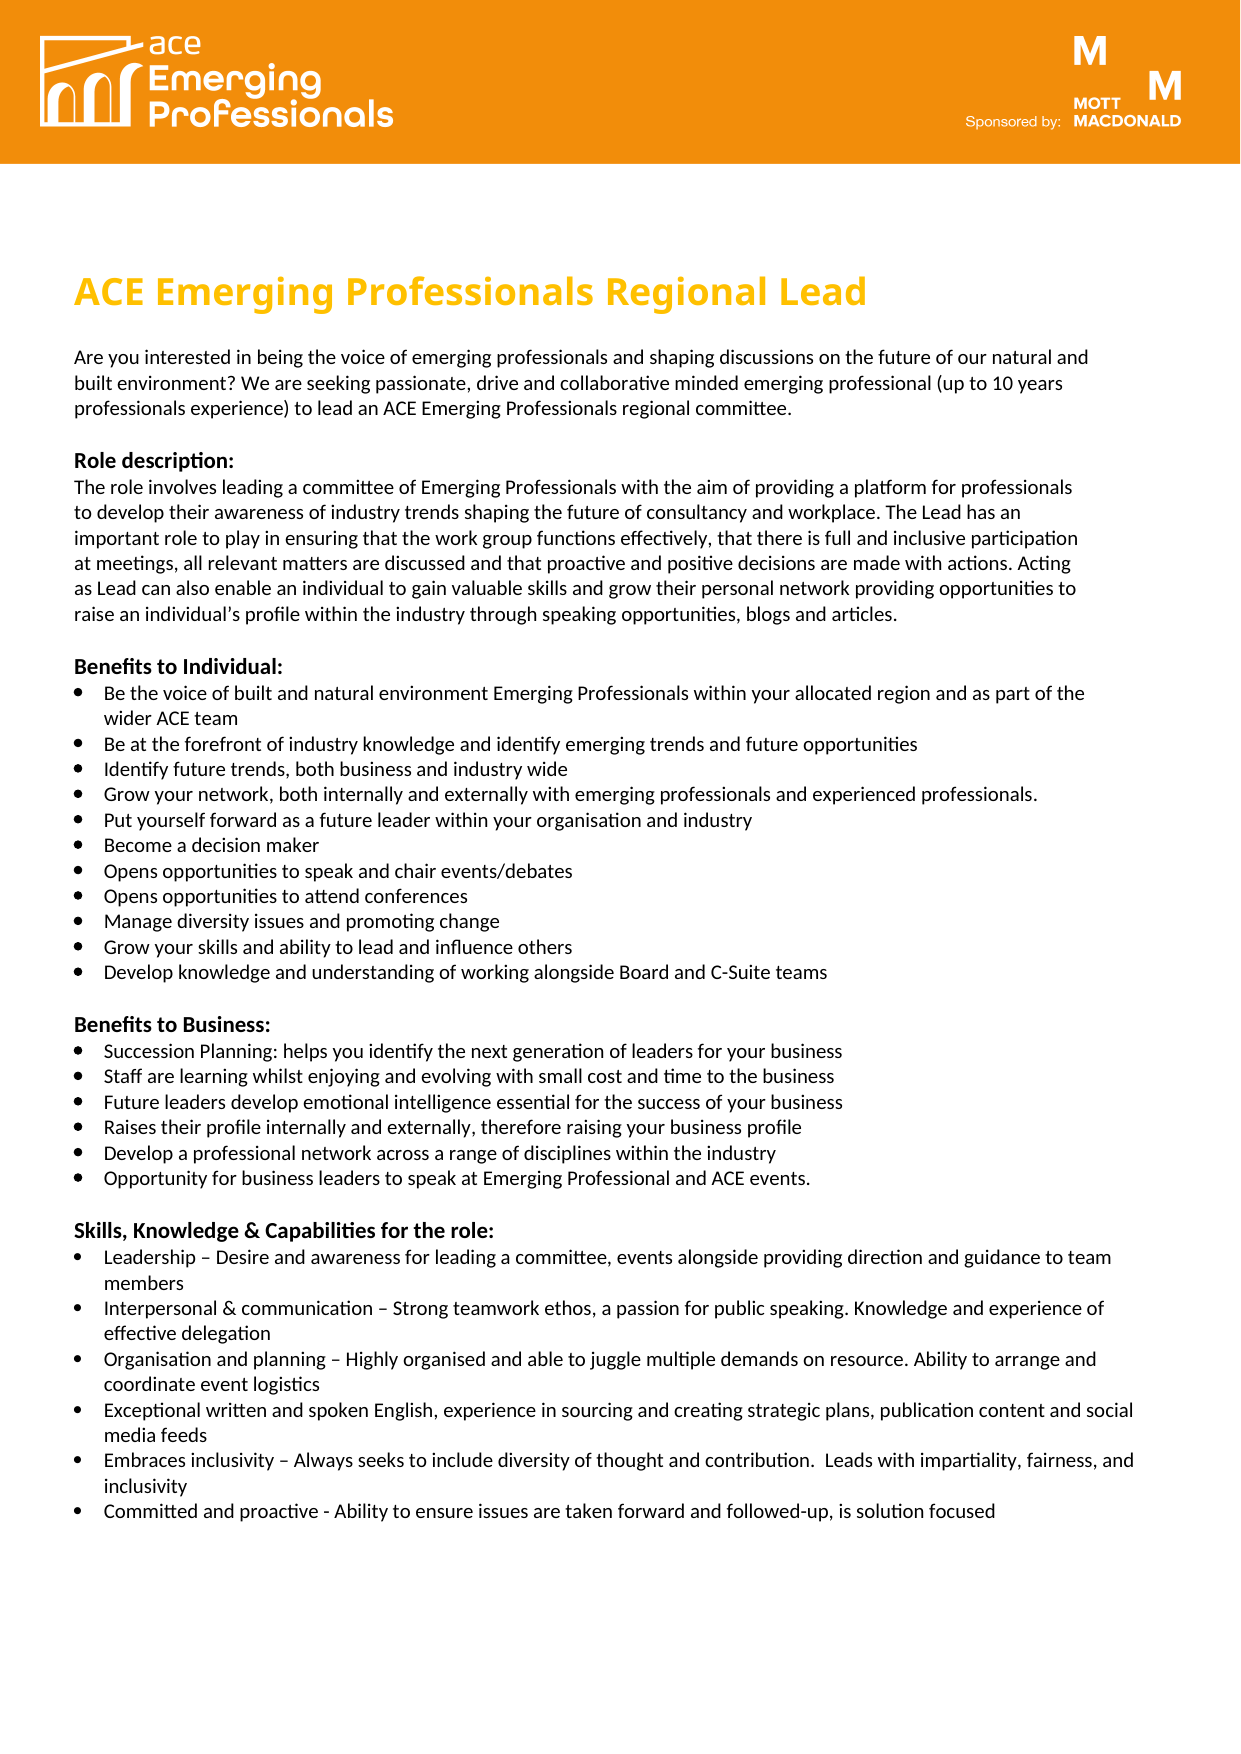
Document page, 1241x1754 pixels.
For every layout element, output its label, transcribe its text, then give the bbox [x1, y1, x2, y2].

list Committed and proactive - Ability to ensure issues are taken forward and followed-up, is solution focused [74, 1498, 1138, 1524]
list Exceptional written and spoken English, experience in sourcing and creating strategic plans, publication content and social media feeds [74, 1397, 1138, 1448]
list Put yourself forward as a future leader within your organisation and industry [74, 807, 1138, 832]
list Organisation and planning – Highly organised and able to juggle multiple demands on resource. Ability to arrange and coordinate event logistics [74, 1346, 1138, 1397]
text Benefits to Business: [74, 1010, 1138, 1038]
list Develop knowledge and understanding of working alongside Board and C-Suite teams [74, 959, 1138, 985]
list Grow your network, both internally and externally with emerging professionals and experienced professionals. [74, 782, 1138, 807]
list Opportunity for business leaders to speak at Emerging Professional and ACE events. [74, 1165, 1138, 1191]
list Become a decision maker [74, 832, 1138, 858]
list Raises their profile internally and externally, therefore raising your business profile [74, 1114, 1138, 1140]
list Succession Planning: helps you identify the next generation of leaders for your business [74, 1038, 1138, 1064]
list Embraces inclusivity – Always seeks to include diversity of thought and contribution. Leads with impartiality, fairness, and inclusivity [74, 1448, 1138, 1498]
list Identify future trends, both business and industry wide [74, 756, 1138, 782]
picture [0, 0, 1241, 164]
list Be at the forefront of industry knowledge and identify emerging trends and future opportunities [74, 731, 1138, 756]
list Leadership – Desire and awareness for leading a committee, events alongside providing direction and guidance to team members [74, 1244, 1138, 1295]
list Be the voice of built and natural environment Emerging Professionals within your allocated region and as part of the wider ACE team [74, 680, 1138, 731]
list Staff are learning whilst enjoying and evolving with small cost and time to the business [74, 1064, 1138, 1089]
list Opens opportunities to attend conferences [74, 883, 1138, 909]
text Skills, Knowledge & Capabilities for the role: [74, 1216, 1138, 1244]
list Opens opportunities to speak and chair events/debates [74, 858, 1138, 883]
list Manage diversity issues and promoting change [74, 909, 1138, 934]
text ACE Emerging Professionals Regional Lead Are you interested in being the voice of emerging professionals and shaping discussions on the future of our natural and built environment? We are seeking passionate, drive and collaborative minded emerging professional (up to 10 years professionals experience) to lead an ACE Emerging Professionals regional committee. [74, 164, 1093, 421]
list Future leaders develop emotional intelligence essential for the success of your business [74, 1089, 1138, 1114]
text The role involves leading a committee of Emerging Professionals with the aim of providing a platform for professionals to develop their awareness of industry trends shaping the future of consultancy and workplace. The Lead has an important role to play in ensuring that the work group functions effectively, that there is full and inclusive participation at meetings, all relevant matters are discussed and that proactive and positive decisions are made with actions. Acting as Lead can also enable an individual to gain valuable skills and grow their personal network providing opportunities to raise an individual’s profile within the industry through speaking opportunities, blogs and articles. [74, 474, 1093, 626]
list Grow your skills and ability to lead and influence others [74, 934, 1138, 959]
list Interpersonal & communication – Strong teamwork ethos, a passion for public speaking. Knowledge and experience of effective delegation [74, 1295, 1138, 1346]
text Role description: [74, 446, 1093, 474]
list Develop a professional network across a range of disciplines within the industry [74, 1140, 1138, 1165]
text Benefits to Individual: [74, 652, 1138, 680]
